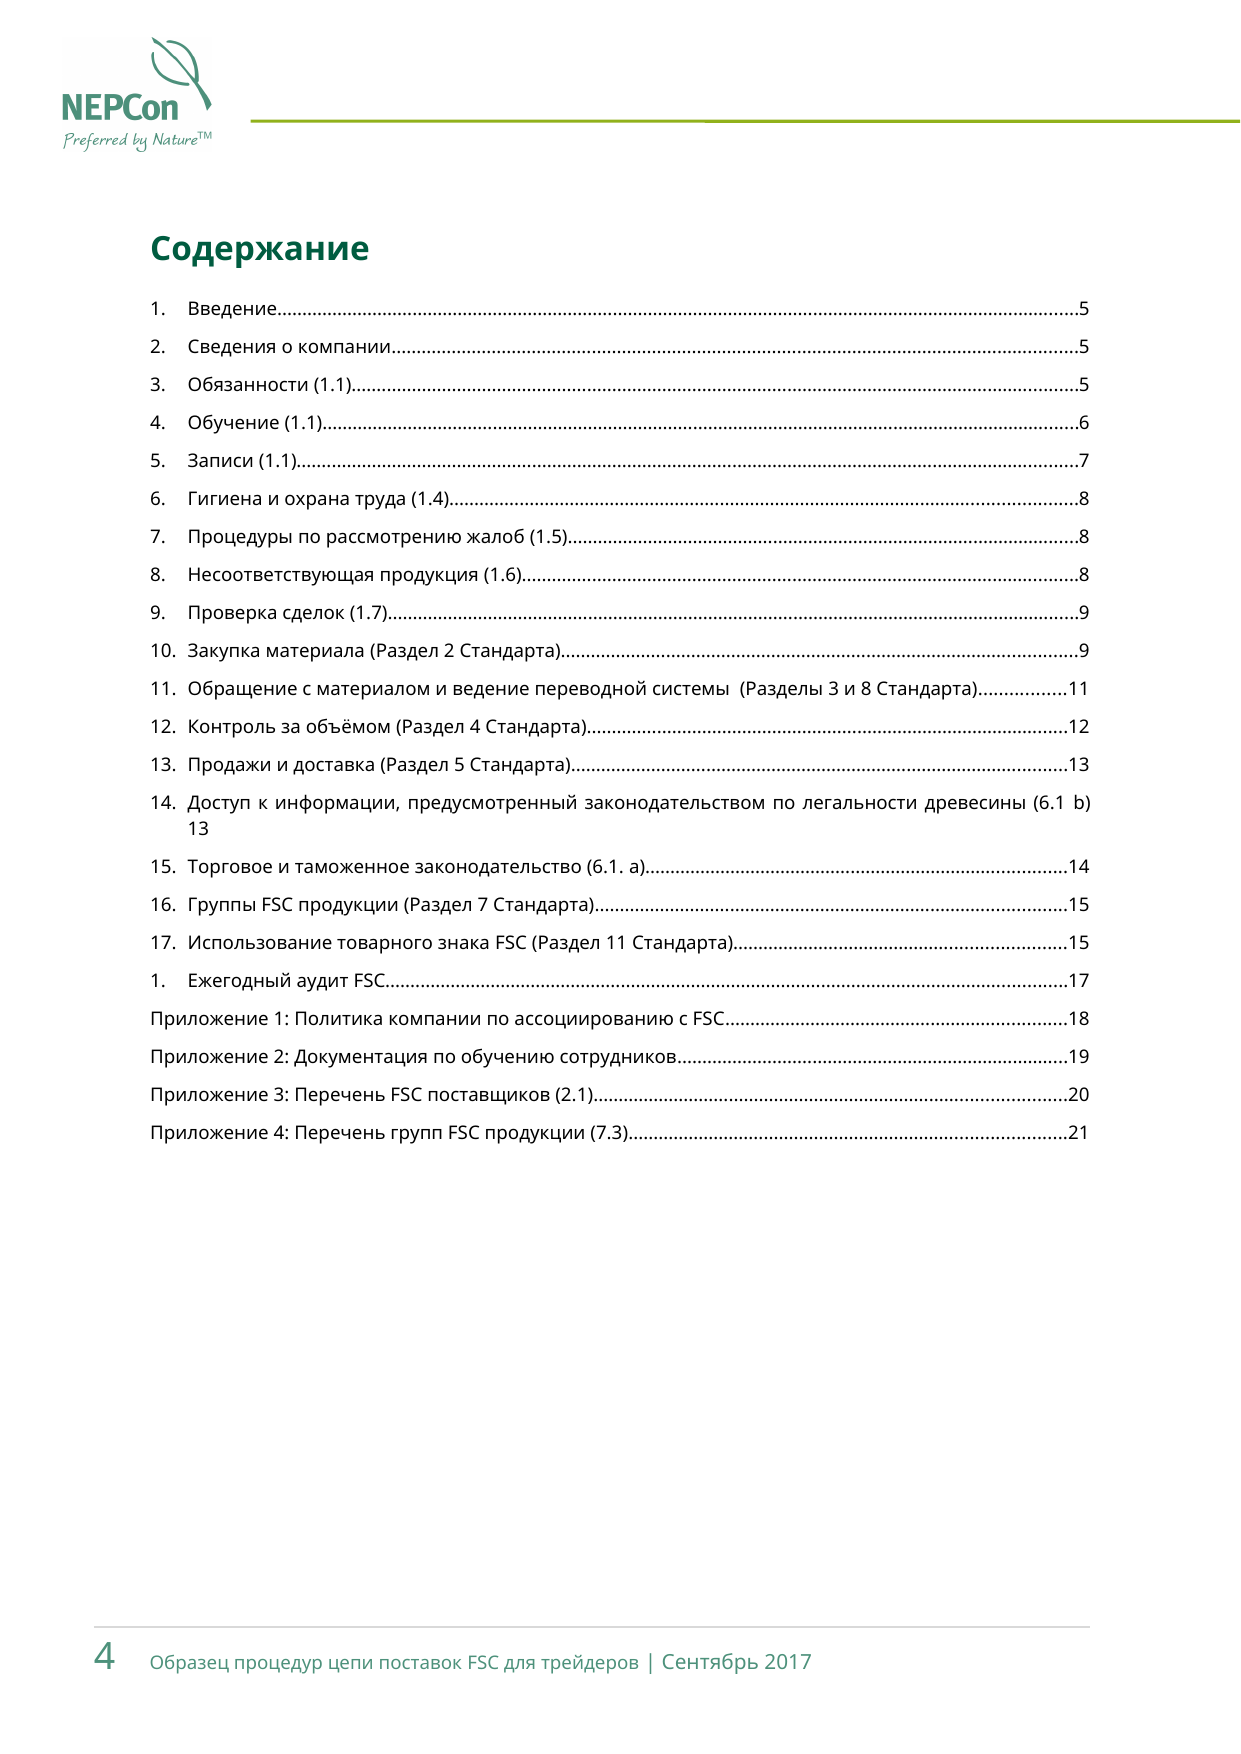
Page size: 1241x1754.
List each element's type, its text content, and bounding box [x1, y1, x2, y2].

text Содержание [150, 225, 1090, 270]
picture [62, 37, 212, 152]
